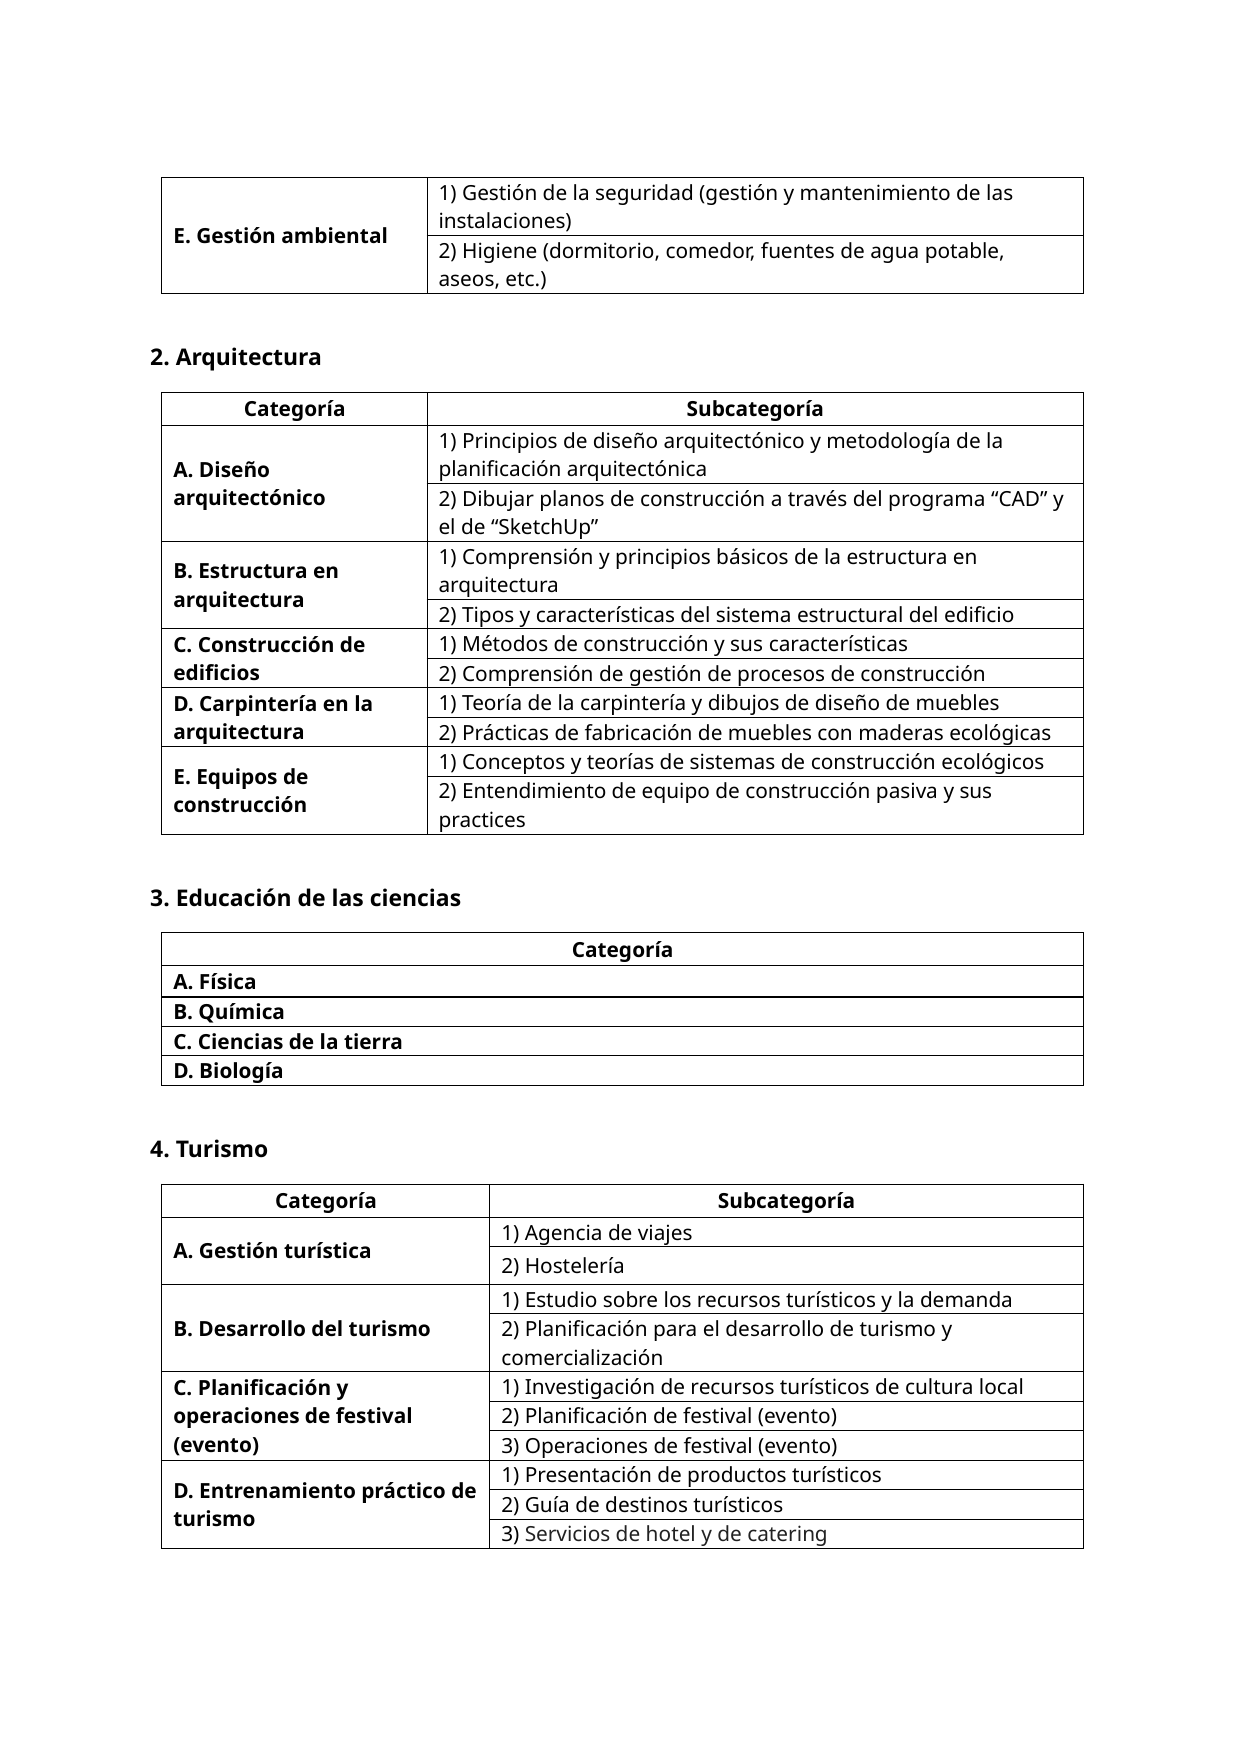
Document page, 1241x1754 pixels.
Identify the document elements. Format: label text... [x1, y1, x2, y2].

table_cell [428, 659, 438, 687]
table_header Categoría [162, 1185, 489, 1217]
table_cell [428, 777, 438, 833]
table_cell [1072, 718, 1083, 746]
text 4. Turismo [150, 1133, 1090, 1164]
table_header Categoría [162, 393, 427, 425]
table_cell C. Construcción de edificios [162, 629, 427, 687]
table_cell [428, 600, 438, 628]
table_cell 1) Métodos de construcción y sus características [428, 629, 1083, 658]
table_cell D. Entrenamiento práctico de turismo [162, 1461, 489, 1548]
table_cell 2) Guía de destinos turísticos [490, 1490, 1083, 1518]
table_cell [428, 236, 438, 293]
table_cell E. Equipos de construcción [162, 747, 427, 833]
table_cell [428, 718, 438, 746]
table_cell 1) Teoría de la carpintería y dibujos de diseño de muebles [428, 688, 1083, 717]
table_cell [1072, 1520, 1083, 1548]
table_cell 1) Conceptos y teorías de sistemas de construcción ecológicos [428, 747, 1083, 776]
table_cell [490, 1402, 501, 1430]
table_cell B. Desarrollo del turismo [162, 1285, 489, 1371]
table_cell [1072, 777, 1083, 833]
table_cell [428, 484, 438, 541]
table_header Subcategoría [490, 1185, 1083, 1217]
table_cell 1) Estudio sobre los recursos turísticos y la demanda [490, 1285, 1083, 1313]
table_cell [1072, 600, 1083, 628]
table_cell 1) Investigación de recursos turísticos de cultura local [490, 1372, 1083, 1401]
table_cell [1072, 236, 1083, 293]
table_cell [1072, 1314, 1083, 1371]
table_cell E. Gestión ambiental [162, 178, 427, 293]
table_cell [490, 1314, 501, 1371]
table_header Categoría [162, 933, 1083, 965]
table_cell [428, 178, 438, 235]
table_cell C. Ciencias de la tierra [162, 1027, 1083, 1055]
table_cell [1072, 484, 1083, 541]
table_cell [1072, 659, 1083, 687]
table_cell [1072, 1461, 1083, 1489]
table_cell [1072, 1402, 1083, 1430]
table_cell A. Diseño arquitectónico [162, 426, 427, 541]
table_cell 3) Operaciones de festival (evento) [490, 1431, 1083, 1459]
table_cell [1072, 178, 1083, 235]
table_cell 1) Agencia de viajes [490, 1218, 1083, 1246]
table_cell 1) Principios de diseño arquitectónico y metodología de la planificación arquitectónica [428, 426, 1083, 483]
table_cell D. Carpintería en la arquitectura [162, 688, 427, 746]
table_cell A. Física [162, 966, 1083, 996]
table_cell 2) Hostelería [490, 1247, 1083, 1284]
table_cell C. Planificación y operaciones de festival (evento) [162, 1372, 489, 1459]
text 2. Arquitectura [150, 341, 1090, 373]
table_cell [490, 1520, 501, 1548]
table_cell B. Estructura en arquitectura [162, 542, 427, 628]
table_header Subcategoría [428, 393, 1083, 425]
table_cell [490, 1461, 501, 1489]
table_cell B. Química [162, 998, 1083, 1026]
table_cell D. Biología [162, 1056, 1083, 1085]
table_cell A. Gestión turística [162, 1218, 489, 1284]
table_cell 1) Comprensión y principios básicos de la estructura en arquitectura [428, 542, 1083, 599]
text 3. Educación de las ciencias [150, 882, 1090, 913]
